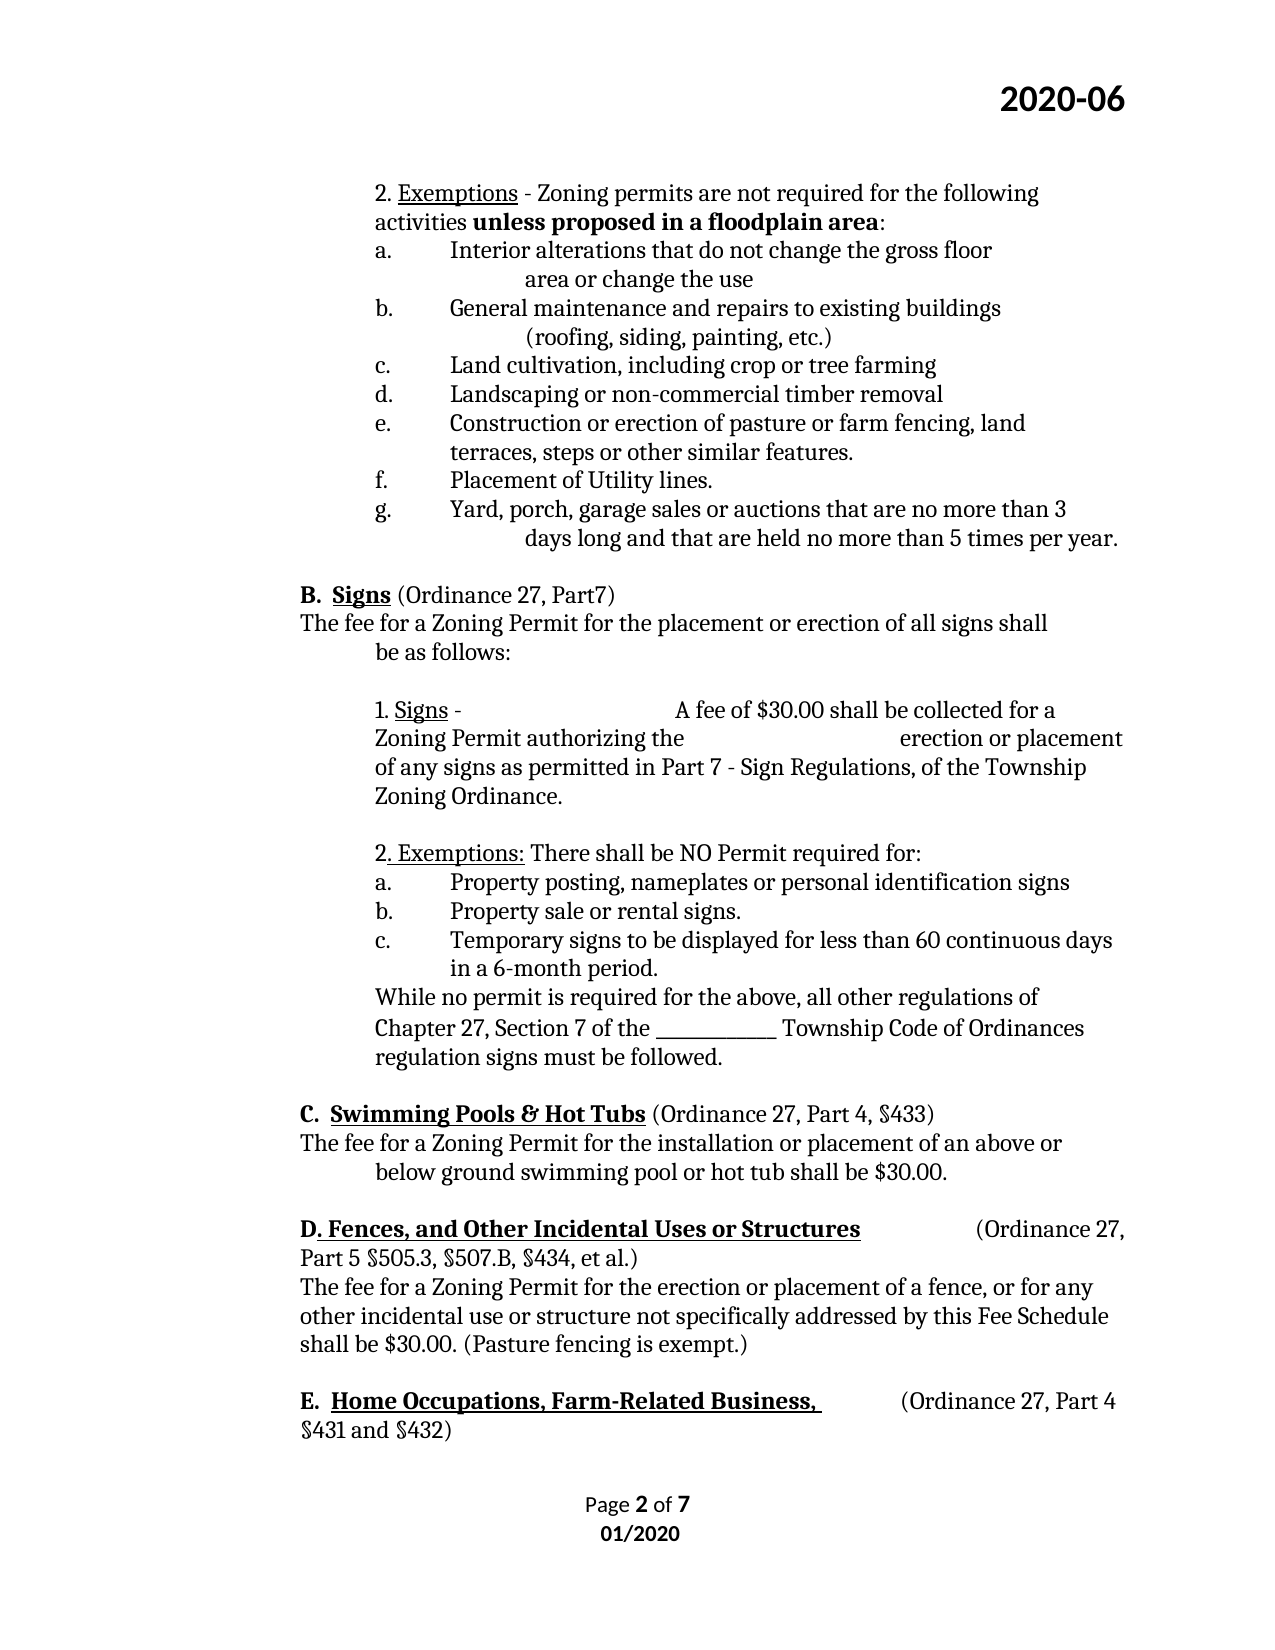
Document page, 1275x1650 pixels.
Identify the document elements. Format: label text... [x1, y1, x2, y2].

text E. Home Occupations, Farm-Related Business, (Ordinance 27, Part 4 §431 and §432) [300, 1387, 1125, 1445]
text b. General maintenance and repairs to existing buildings (roofing, siding, painting, etc.) [150, 294, 1125, 351]
text B. Signs (Ordinance 27, Part7) [150, 581, 1125, 609]
text a. Property posting, nameplates or personal identification signs [150, 868, 1125, 897]
text While no permit is required for the above, all other regulations of Chapter 27, Section 7 of the ____________ Township Code of Ordinances regulation signs must be followed. [375, 983, 1125, 1072]
text a. Interior alterations that do not change the gross floor area or change the use [150, 236, 1125, 294]
text The fee for a Zoning Permit for the erection or placement of a fence, or for any other incidental use or structure not specifically addressed by this Fee Schedule shall be $30.00. (Pasture fencing is exempt.) [300, 1273, 1125, 1359]
text d. Landscaping or non-commercial timber removal [150, 380, 1125, 409]
text 1. Signs - A fee of $30.00 shall be collected for a Zoning Permit authorizing the erection or placement of any signs as permitted in Part 7 - Sign Regulations, of the Township Zoning Ordinance. [375, 696, 1125, 811]
text c. Temporary signs to be displayed for less than 60 continuous days in a 6-month period. [375, 926, 1125, 983]
text The fee for a Zoning Permit for the installation or placement of an above or below ground swimming pool or hot tub shall be $30.00. [150, 1129, 1125, 1187]
text The fee for a Zoning Permit for the placement or erection of all signs shall be as follows: [150, 609, 1125, 667]
text g. Yard, porch, garage sales or auctions that are no more than 3 days long and that are held no more than 5 times per year. [150, 495, 1125, 552]
text 2. Exemptions: There shall be NO Permit required for: [150, 839, 1125, 868]
text f. Placement of Utility lines. [150, 466, 1125, 495]
text b. Property sale or rental signs. [150, 897, 1125, 926]
text 2. Exemptions - Zoning permits are not required for the following activities unless proposed in a floodplain area: [150, 179, 1125, 236]
text c. Land cultivation, including crop or tree farming [150, 351, 1125, 380]
text e. Construction or erection of pasture or farm fencing, land terraces, steps or other similar features. [150, 409, 1125, 466]
text D. Fences, and Other Incidental Uses or Structures (Ordinance 27, Part 5 §505.3, §507.B, §434, et al.) [300, 1215, 1125, 1273]
text C. Swimming Pools & Hot Tubs (Ordinance 27, Part 4, §433) [150, 1100, 1125, 1129]
